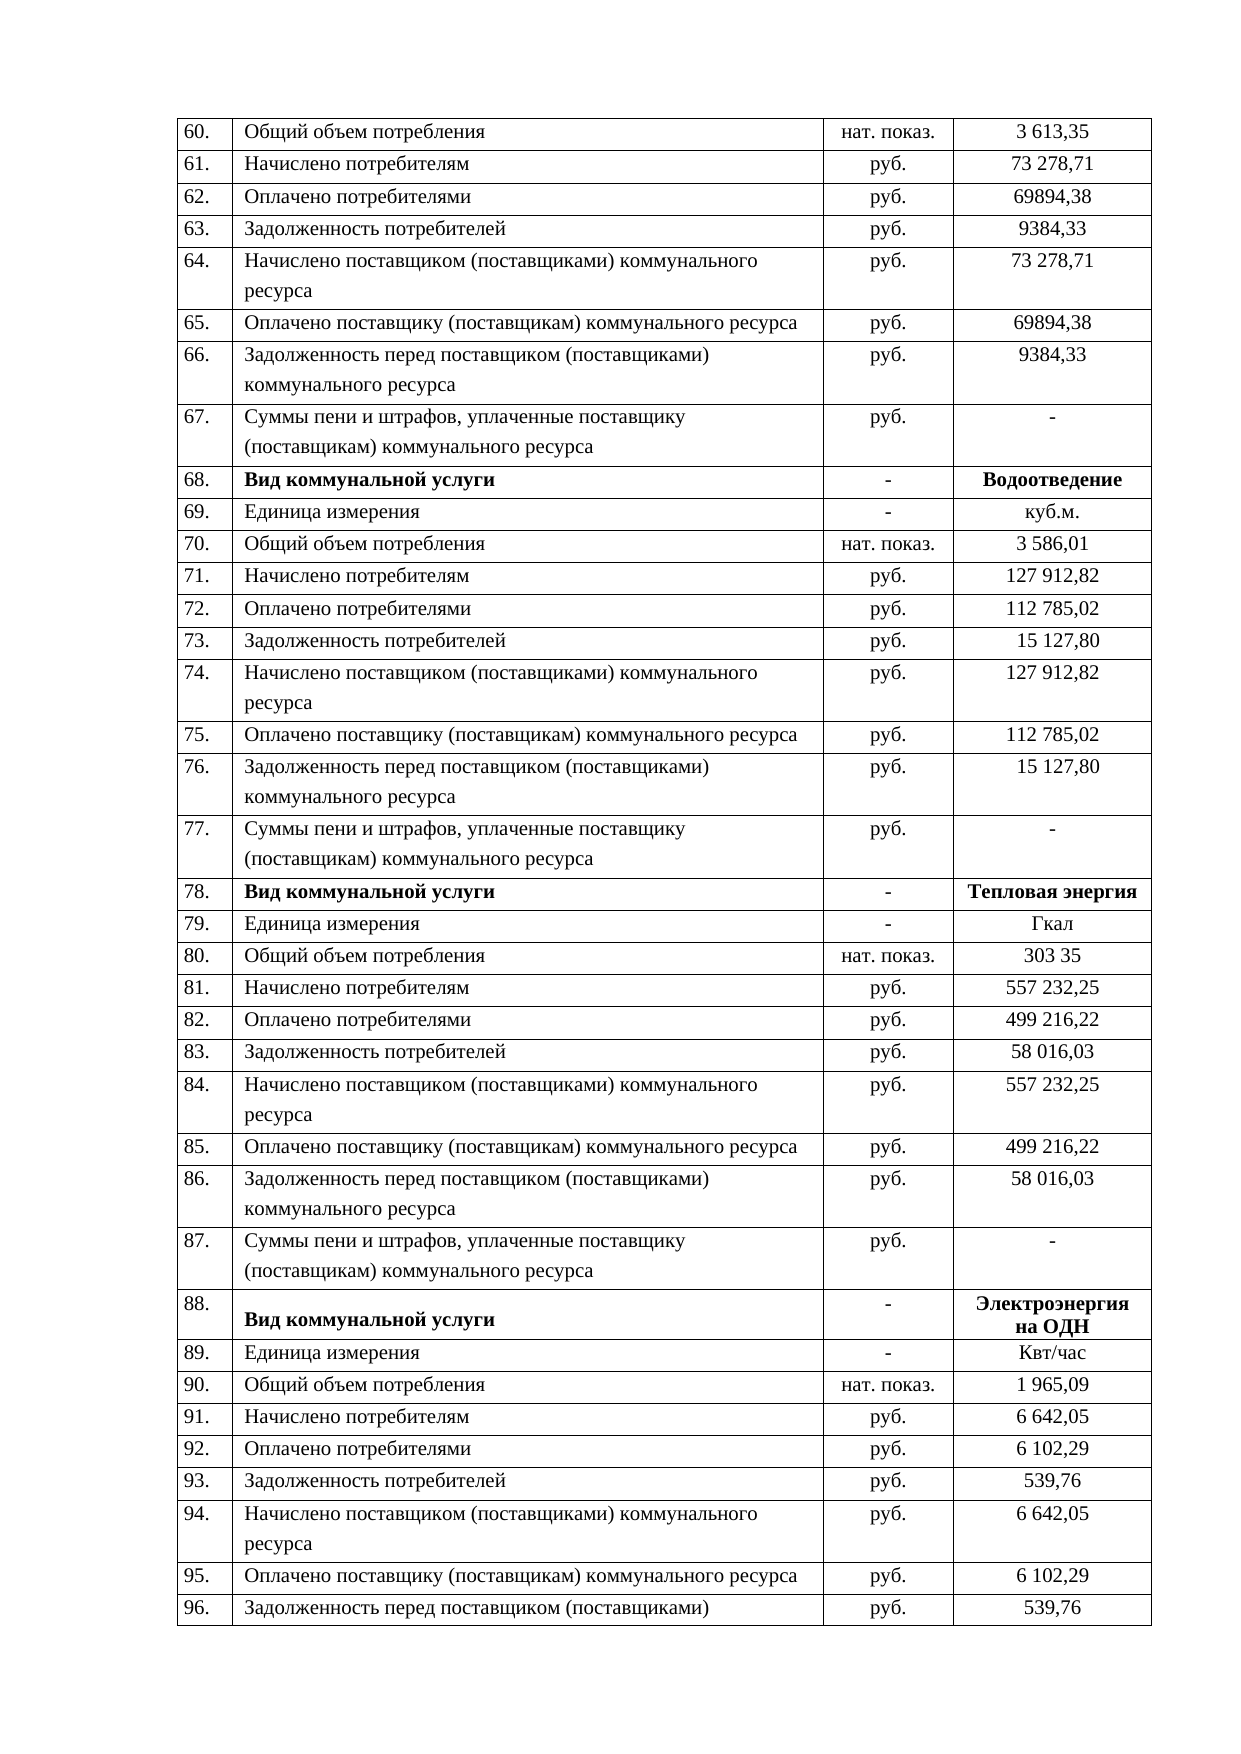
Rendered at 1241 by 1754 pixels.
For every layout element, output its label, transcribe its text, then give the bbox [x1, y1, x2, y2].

table_cell Начислено потребителям [233, 975, 823, 1006]
table_cell 303 35 [954, 943, 1151, 974]
table_cell [178, 151, 232, 182]
table_cell Гкал [954, 911, 1151, 942]
table_cell 127 912,82 [954, 660, 1151, 721]
table_cell нат. показ. [824, 531, 953, 562]
table_cell нат. показ. [824, 943, 953, 974]
table_cell Общий объем потребления [233, 943, 823, 974]
table_cell [178, 1372, 232, 1403]
table_cell [178, 628, 232, 659]
table_cell Общий объем потребления [233, 119, 823, 150]
table_cell Задолженность потребителей [233, 1040, 823, 1071]
table_cell руб. [824, 1007, 953, 1038]
table_cell [178, 1436, 232, 1467]
table_cell [178, 184, 232, 215]
table_cell Оплачено потребителями [233, 1436, 823, 1467]
table_cell Начислено потребителям [233, 151, 823, 182]
table_cell - [824, 1290, 953, 1338]
table_cell 9384,33 [954, 342, 1151, 403]
table_cell руб. [824, 975, 953, 1006]
table_cell 15 127,80 [954, 628, 1151, 659]
table_cell [178, 1501, 232, 1562]
table_cell 112 785,02 [954, 595, 1151, 627]
table_cell Оплачено поставщику (поставщикам) коммунального ресурса [233, 1563, 823, 1594]
table_cell руб. [824, 1436, 953, 1467]
table_cell Начислено поставщиком (поставщиками) коммунального ресурса [233, 660, 823, 721]
table_cell Общий объем потребления [233, 531, 823, 562]
table_cell [178, 754, 232, 815]
table_cell руб. [824, 248, 953, 309]
table_cell - [954, 405, 1151, 466]
table_cell Квт/час [954, 1340, 1151, 1371]
table_cell 112 785,02 [954, 722, 1151, 753]
table_cell [178, 1563, 232, 1594]
table_cell [178, 1134, 232, 1165]
table_cell 9384,33 [954, 216, 1151, 247]
table_cell Задолженность перед поставщиком (поставщиками) коммунального ресурса [233, 1166, 823, 1227]
table_cell Начислено потребителям [233, 1404, 823, 1435]
table_cell Суммы пени и штрафов, уплаченные поставщику (поставщикам) коммунального ресурса [233, 816, 823, 877]
table_cell 73 278,71 [954, 151, 1151, 182]
table_cell руб. [824, 310, 953, 341]
table_cell Оплачено потребителями [233, 595, 823, 627]
table_cell Задолженность перед поставщиком (поставщиками) коммунального ресурса [233, 754, 823, 815]
table_cell [178, 310, 232, 341]
table_cell [178, 467, 232, 498]
table_cell [178, 1228, 232, 1289]
table_cell [178, 1166, 232, 1227]
table_cell Задолженность потребителей [233, 1468, 823, 1499]
table_cell руб. [824, 1468, 953, 1499]
table_cell руб. [824, 216, 953, 247]
table_cell руб. [824, 1404, 953, 1435]
table_cell [178, 595, 232, 627]
table_cell Оплачено поставщику (поставщикам) коммунального ресурса [233, 1134, 823, 1165]
table_cell 6 642,05 [954, 1404, 1151, 1435]
table_cell Вид коммунальной услуги [233, 879, 823, 910]
table_cell Задолженность перед поставщиком (поставщиками) коммунального ресурса [233, 342, 823, 403]
table_cell Тепловая энергия [954, 879, 1151, 910]
table_cell [178, 911, 232, 942]
table_cell руб. [824, 405, 953, 466]
table_cell [178, 1290, 232, 1338]
table_cell нат. показ. [824, 1372, 953, 1403]
table_cell руб. [824, 754, 953, 815]
table_cell - [954, 816, 1151, 877]
table_cell [178, 499, 232, 530]
table_cell [178, 1040, 232, 1071]
table_cell Электроэнергия на ОДН [954, 1290, 1151, 1338]
table_cell Общий объем потребления [233, 1372, 823, 1403]
table_cell руб. [824, 342, 953, 403]
table_cell 15 127,80 [954, 754, 1151, 815]
table_cell Вид коммунальной услуги [233, 467, 823, 498]
table_cell 499 216,22 [954, 1007, 1151, 1038]
table_cell Начислено потребителям [233, 563, 823, 594]
table_cell Начислено поставщиком (поставщиками) коммунального ресурса [233, 248, 823, 309]
table_cell Единица измерения [233, 911, 823, 942]
table_cell руб. [824, 816, 953, 877]
table_cell [178, 563, 232, 594]
table_cell Суммы пени и штрафов, уплаченные поставщику (поставщикам) коммунального ресурса [233, 405, 823, 466]
table_cell [178, 1468, 232, 1499]
table_cell Начислено поставщиком (поставщиками) коммунального ресурса [233, 1501, 823, 1562]
table_cell руб. [824, 595, 953, 627]
table_cell 539,76 [954, 1595, 1151, 1625]
table_cell 557 232,25 [954, 1072, 1151, 1133]
table_cell руб. [824, 563, 953, 594]
table_cell руб. [824, 660, 953, 721]
table_cell [178, 722, 232, 753]
table_cell куб.м. [954, 499, 1151, 530]
table_cell [178, 879, 232, 910]
table_cell - [824, 879, 953, 910]
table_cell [233, 1595, 823, 1625]
table_cell руб. [824, 1134, 953, 1165]
table_cell 1 965,09 [954, 1372, 1151, 1403]
table_cell - [824, 911, 953, 942]
table_cell руб. [824, 722, 953, 753]
table_cell руб. [824, 1166, 953, 1227]
table_cell 499 216,22 [954, 1134, 1151, 1165]
table_cell руб. [824, 628, 953, 659]
table_cell Оплачено поставщику (поставщикам) коммунального ресурса [233, 310, 823, 341]
table_cell Вид коммунальной услуги [233, 1290, 823, 1338]
table_cell 58 016,03 [954, 1166, 1151, 1227]
table_cell руб. [824, 184, 953, 215]
table_cell 3 586,01 [954, 531, 1151, 562]
table_cell [178, 531, 232, 562]
table_cell 6 102,29 [954, 1563, 1151, 1594]
table_cell [178, 1072, 232, 1133]
table_cell [178, 1007, 232, 1038]
table_cell руб. [824, 1563, 953, 1594]
table_cell руб. [824, 1072, 953, 1133]
table_cell 73 278,71 [954, 248, 1151, 309]
table_cell [178, 1595, 232, 1625]
table_cell 6 102,29 [954, 1436, 1151, 1467]
table_cell руб. [824, 151, 953, 182]
table_cell [178, 975, 232, 1006]
table_cell руб. [824, 1595, 953, 1625]
table_cell Задолженность потребителей [233, 216, 823, 247]
table_cell 127 912,82 [954, 563, 1151, 594]
table_cell Задолженность потребителей [233, 628, 823, 659]
table_cell Единица измерения [233, 1340, 823, 1371]
table_cell 69894,38 [954, 310, 1151, 341]
table_cell руб. [824, 1228, 953, 1289]
table_cell 58 016,03 [954, 1040, 1151, 1071]
table_cell руб. [824, 1501, 953, 1562]
table_cell руб. [824, 1040, 953, 1071]
table_cell [178, 1404, 232, 1435]
table_cell - [824, 499, 953, 530]
table_cell [178, 248, 232, 309]
table_cell Оплачено потребителями [233, 1007, 823, 1038]
table_cell [178, 119, 232, 150]
table_cell 3 613,35 [954, 119, 1151, 150]
table_cell [178, 405, 232, 466]
table_cell 6 642,05 [954, 1501, 1151, 1562]
table_cell Начислено поставщиком (поставщиками) коммунального ресурса [233, 1072, 823, 1133]
table_cell [178, 816, 232, 877]
table_cell 557 232,25 [954, 975, 1151, 1006]
table_cell [178, 660, 232, 721]
table_cell [178, 1340, 232, 1371]
table_cell Оплачено потребителями [233, 184, 823, 215]
table_cell - [824, 467, 953, 498]
table_cell 69894,38 [954, 184, 1151, 215]
table_cell Единица измерения [233, 499, 823, 530]
table_cell Суммы пени и штрафов, уплаченные поставщику (поставщикам) коммунального ресурса [233, 1228, 823, 1289]
table_cell - [824, 1340, 953, 1371]
table_cell [178, 342, 232, 403]
table_cell [178, 216, 232, 247]
table_cell Водоотведение [954, 467, 1151, 498]
table_cell - [954, 1228, 1151, 1289]
table_cell 539,76 [954, 1468, 1151, 1499]
table_cell Оплачено поставщику (поставщикам) коммунального ресурса [233, 722, 823, 753]
table_cell нат. показ. [824, 119, 953, 150]
table_cell [178, 943, 232, 974]
